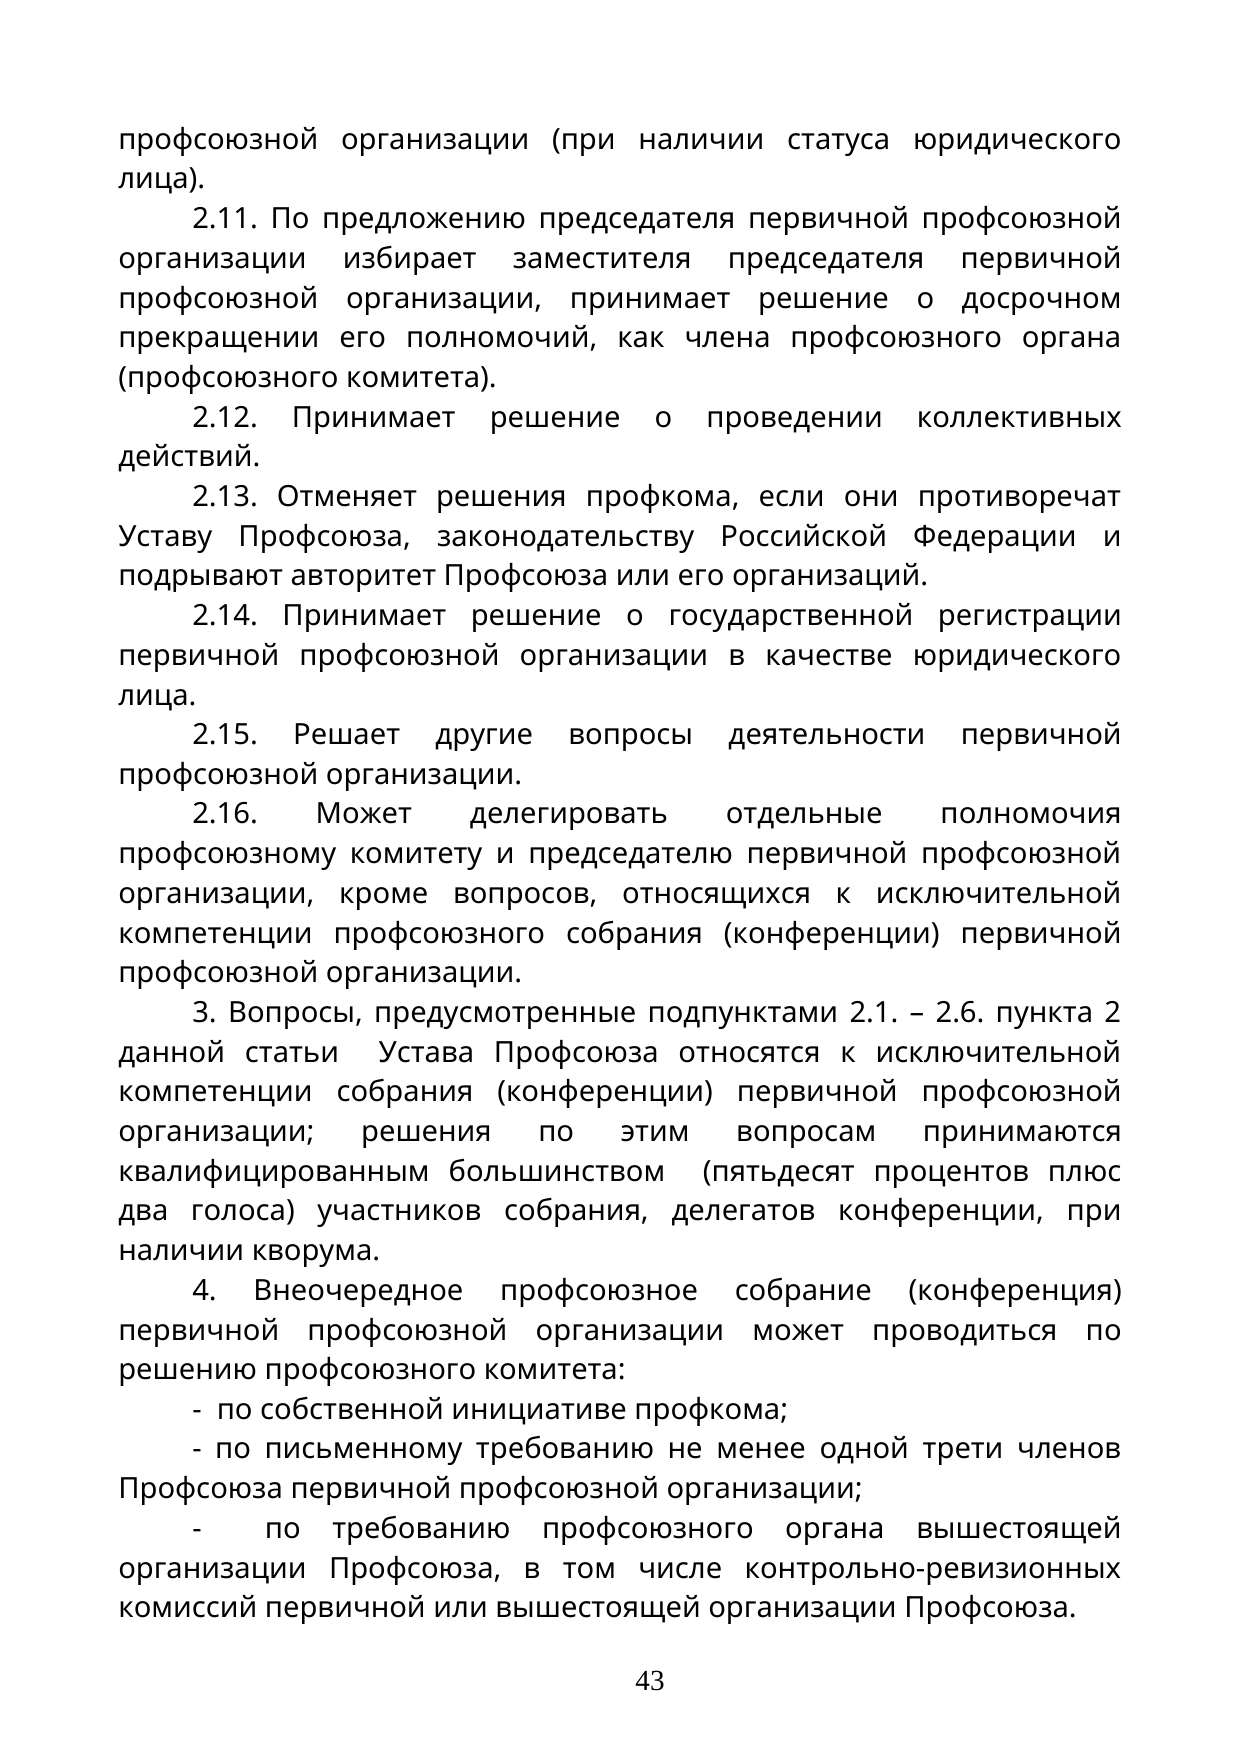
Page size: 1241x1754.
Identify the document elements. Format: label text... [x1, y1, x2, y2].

text 2.12. Принимает решение о проведении коллективных действий. [118, 396, 1122, 475]
text - по письменному требованию не менее одной трети членов Профсоюза первичной профсоюзной организации; [118, 1428, 1122, 1507]
text 3. Вопросы, предусмотренные подпунктами 2.1. – 2.6. пункта 2 данной статьи Устава Профсоюза относятся к исключительной компетенции собрания (конференции) первичной профсоюзной организации; решения по этим вопросам принимаются квалифицированным большинством (пятьдесят процентов плюс два голоса) участников собрания, делегатов конференции, при наличии кворума. [118, 991, 1122, 1269]
text - по собственной инициативе профкома; [118, 1388, 1122, 1428]
text 4. Внеочередное профсоюзное собрание (конференция) первичной профсоюзной организации может проводиться по решению профсоюзного комитета: [118, 1269, 1122, 1388]
text 2.14. Принимает решение о государственной регистрации первичной профсоюзной организации в качестве юридического лица. [118, 594, 1122, 713]
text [118, 118, 1122, 197]
text - по требованию профсоюзного органа вышестоящей организации Профсоюза, в том числе контрольно-ревизионных комиссий первичной или вышестоящей организации Профсоюза. [118, 1507, 1122, 1626]
text 2.16. Может делегировать отдельные полномочия профсоюзному комитету и председателю первичной профсоюзной организации, кроме вопросов, относящихся к исключительной компетенции профсоюзного собрания (конференции) первичной профсоюзной организации. [118, 793, 1122, 991]
text 2.15. Решает другие вопросы деятельности первичной профсоюзной организации. [118, 713, 1122, 793]
text 2.13. Отменяет решения профкома, если они противоречат Уставу Профсоюза, законодательству Российской Федерации и подрывают авторитет Профсоюза или его организаций. [118, 475, 1122, 594]
text 2.11. По предложению председателя первичной профсоюзной организации избирает заместителя председателя первичной профсоюзной организации, принимает решение о досрочном прекращении его полномочий, как члена профсоюзного органа (профсоюзного комитета). [118, 197, 1122, 396]
